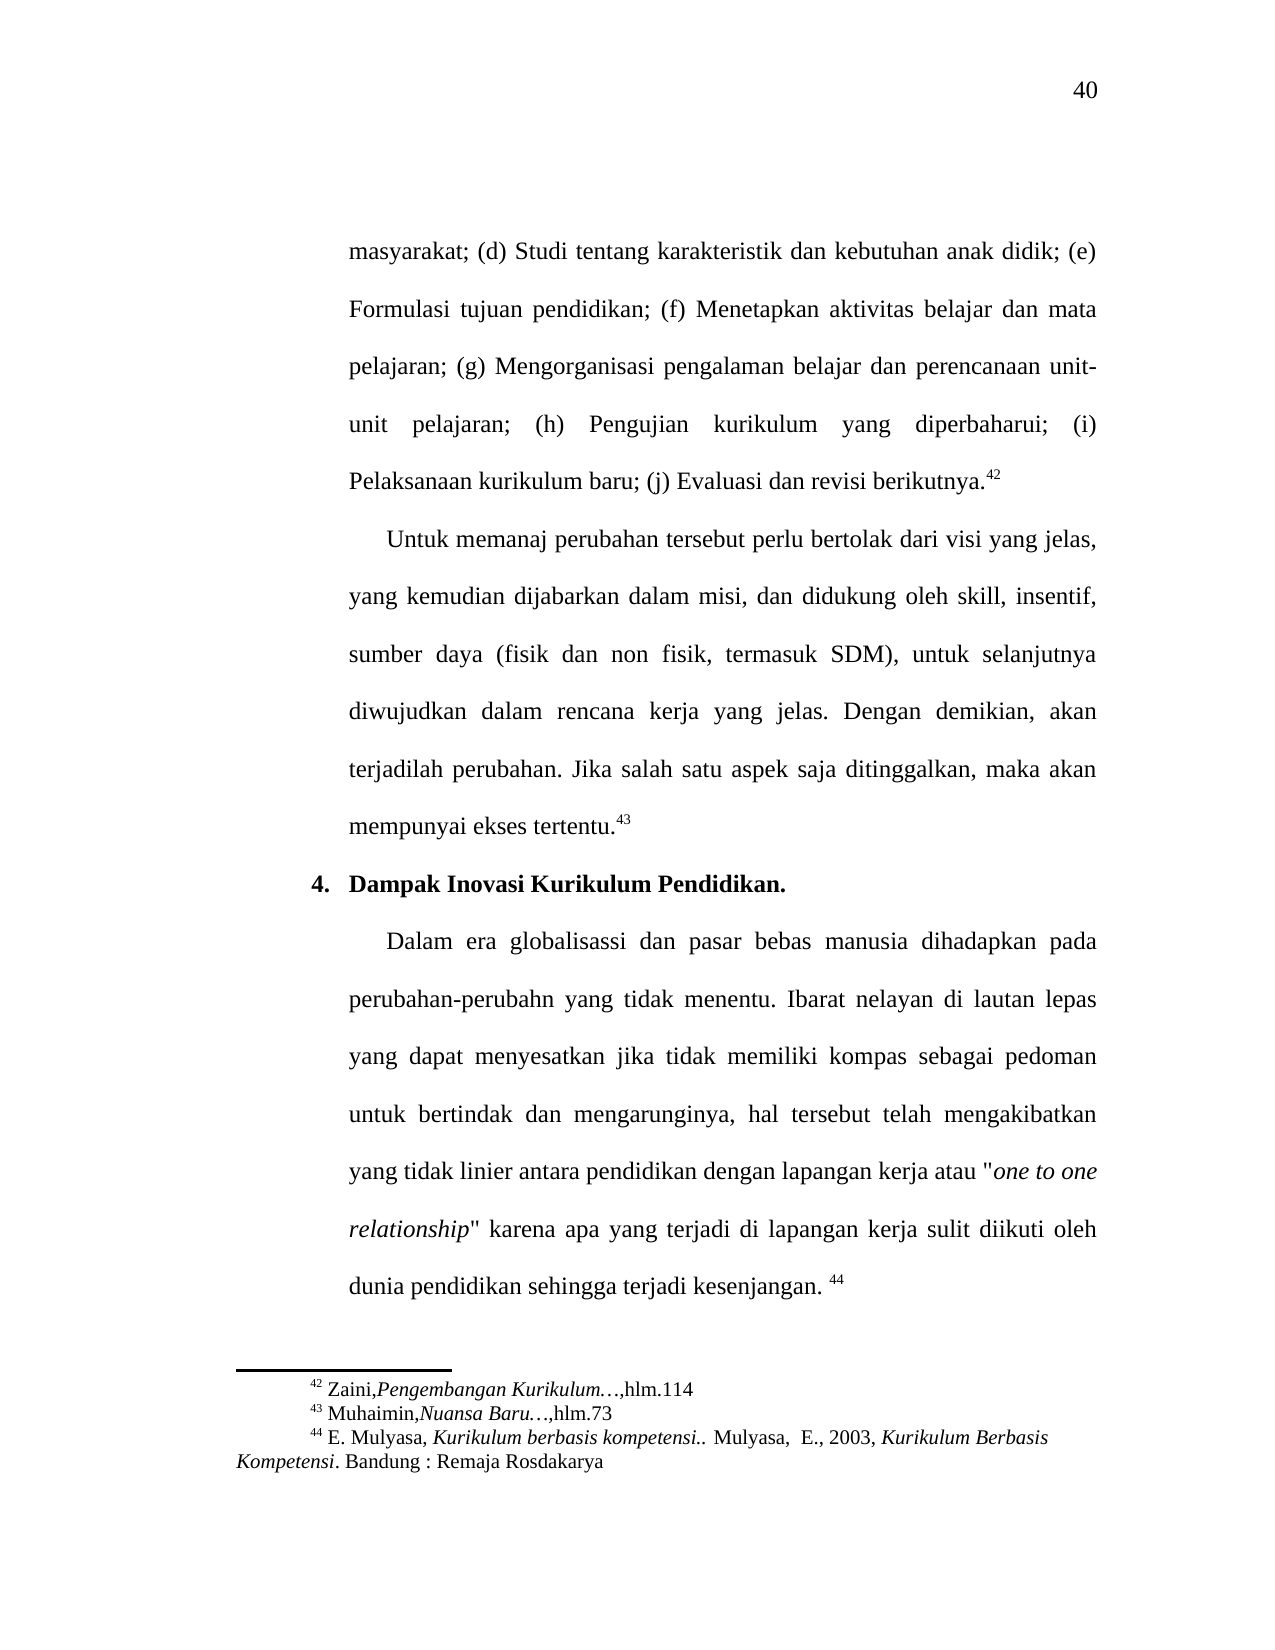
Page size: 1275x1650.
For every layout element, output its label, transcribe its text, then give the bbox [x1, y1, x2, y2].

list Dalam era globalisassi dan pasar bebas manusia dihadapkan pada perubahan-perubahn yang tidak menentu. Ibarat nelayan di lautan lepas yang dapat menyesatkan jika tidak memiliki kompas sebagai pedoman untuk bertindak dan mengarunginya, hal tersebut telah mengakibatkan yang tidak linier antara pendidikan dengan lapangan kerja atau "one to one relationship" karena apa yang terjadi di lapangan kerja sulit diikuti oleh dunia pendidikan sehingga terjadi kesenjangan. [349, 926, 1097, 1300]
list Untuk memanaj perubahan tersebut perlu bertolak dari visi yang jelas, yang kemudian dijabarkan dalam misi, dan didukung oleh skill, insentif, sumber daya (fisik dan non fisik, termasuk SDM), untuk selanjutnya diwujudkan dalam rencana kerja yang jelas. Dengan demikian, akan terjadilah perubahan. Jika salah satu aspek saja ditinggalkan, maka akan mempunyai ekses tertentu. [349, 524, 1097, 840]
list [349, 236, 1097, 495]
list Dampak Inovasi Kurikulum Pendidikan. [311, 869, 1097, 897]
